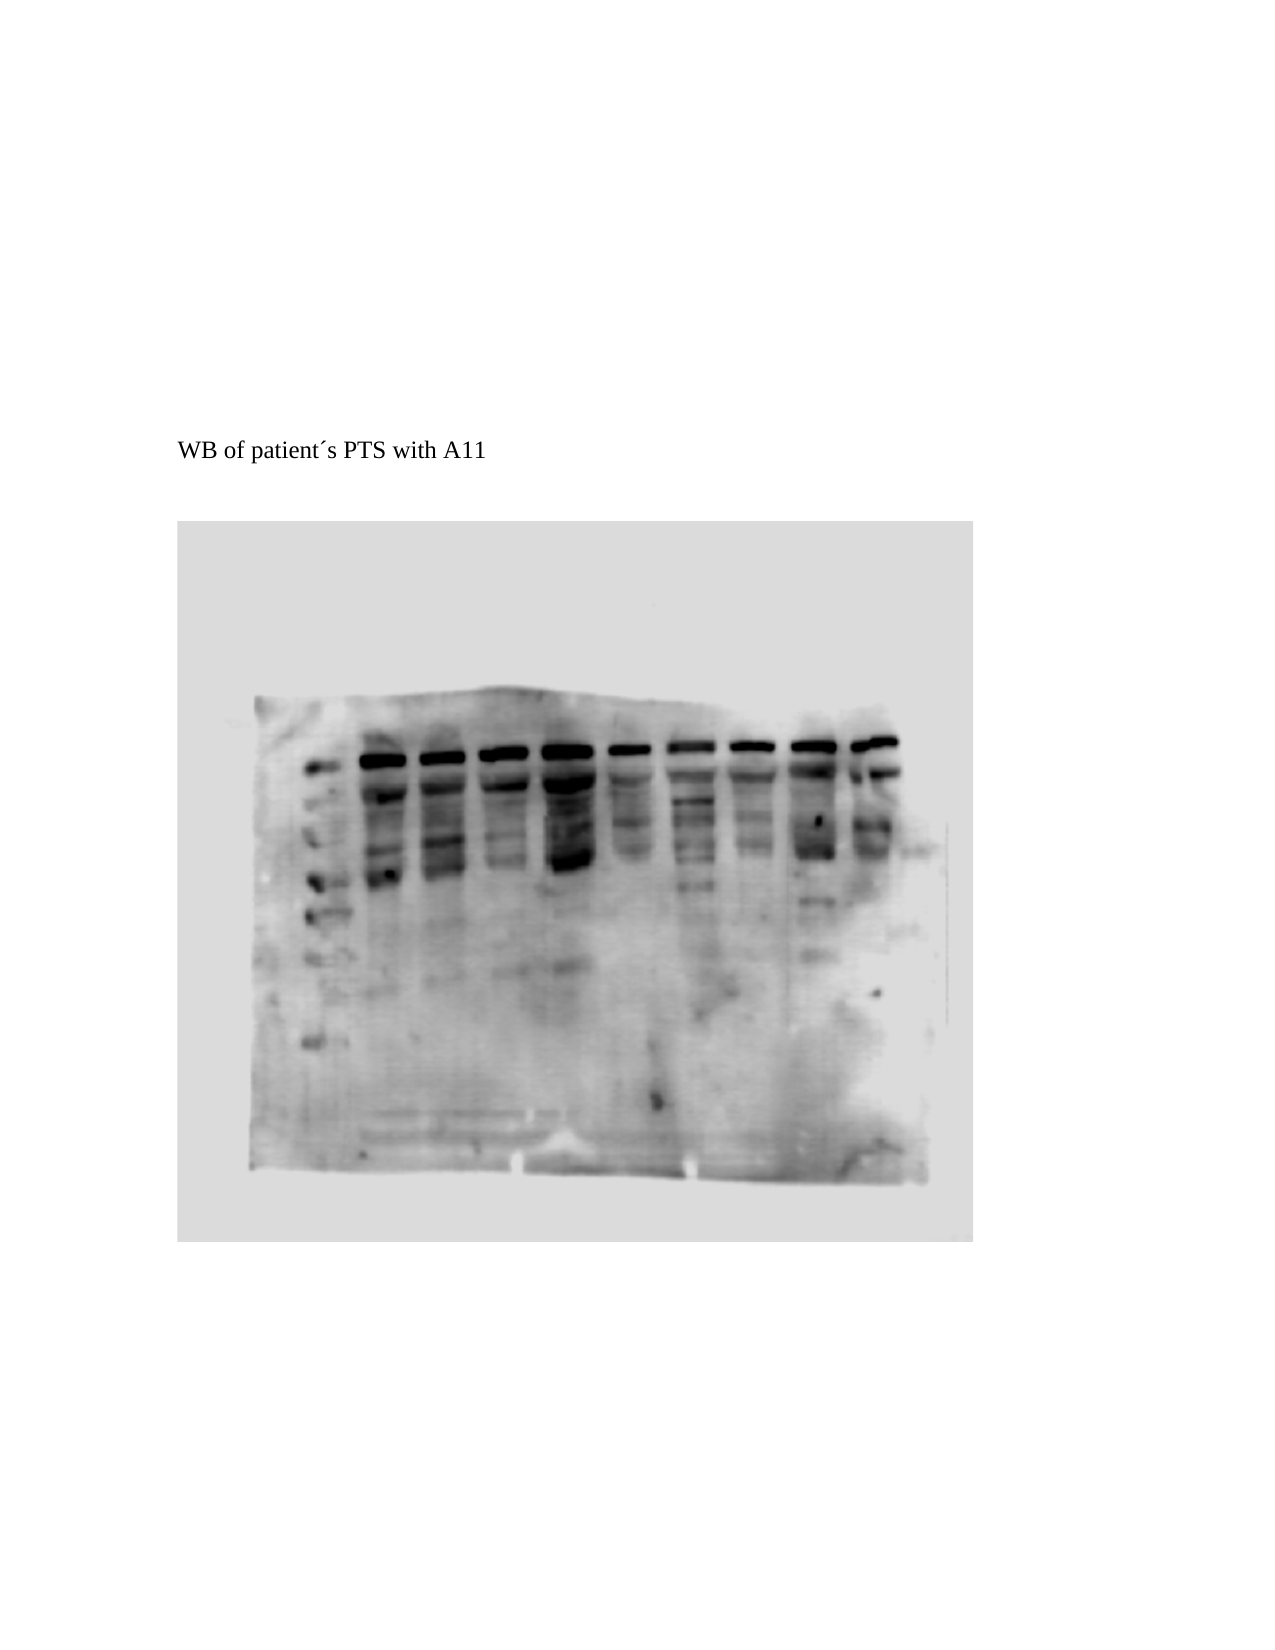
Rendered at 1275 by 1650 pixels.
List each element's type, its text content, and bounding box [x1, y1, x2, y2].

picture [177, 521, 974, 1242]
text WB of patient´s PTS with A11 [177, 435, 1098, 464]
